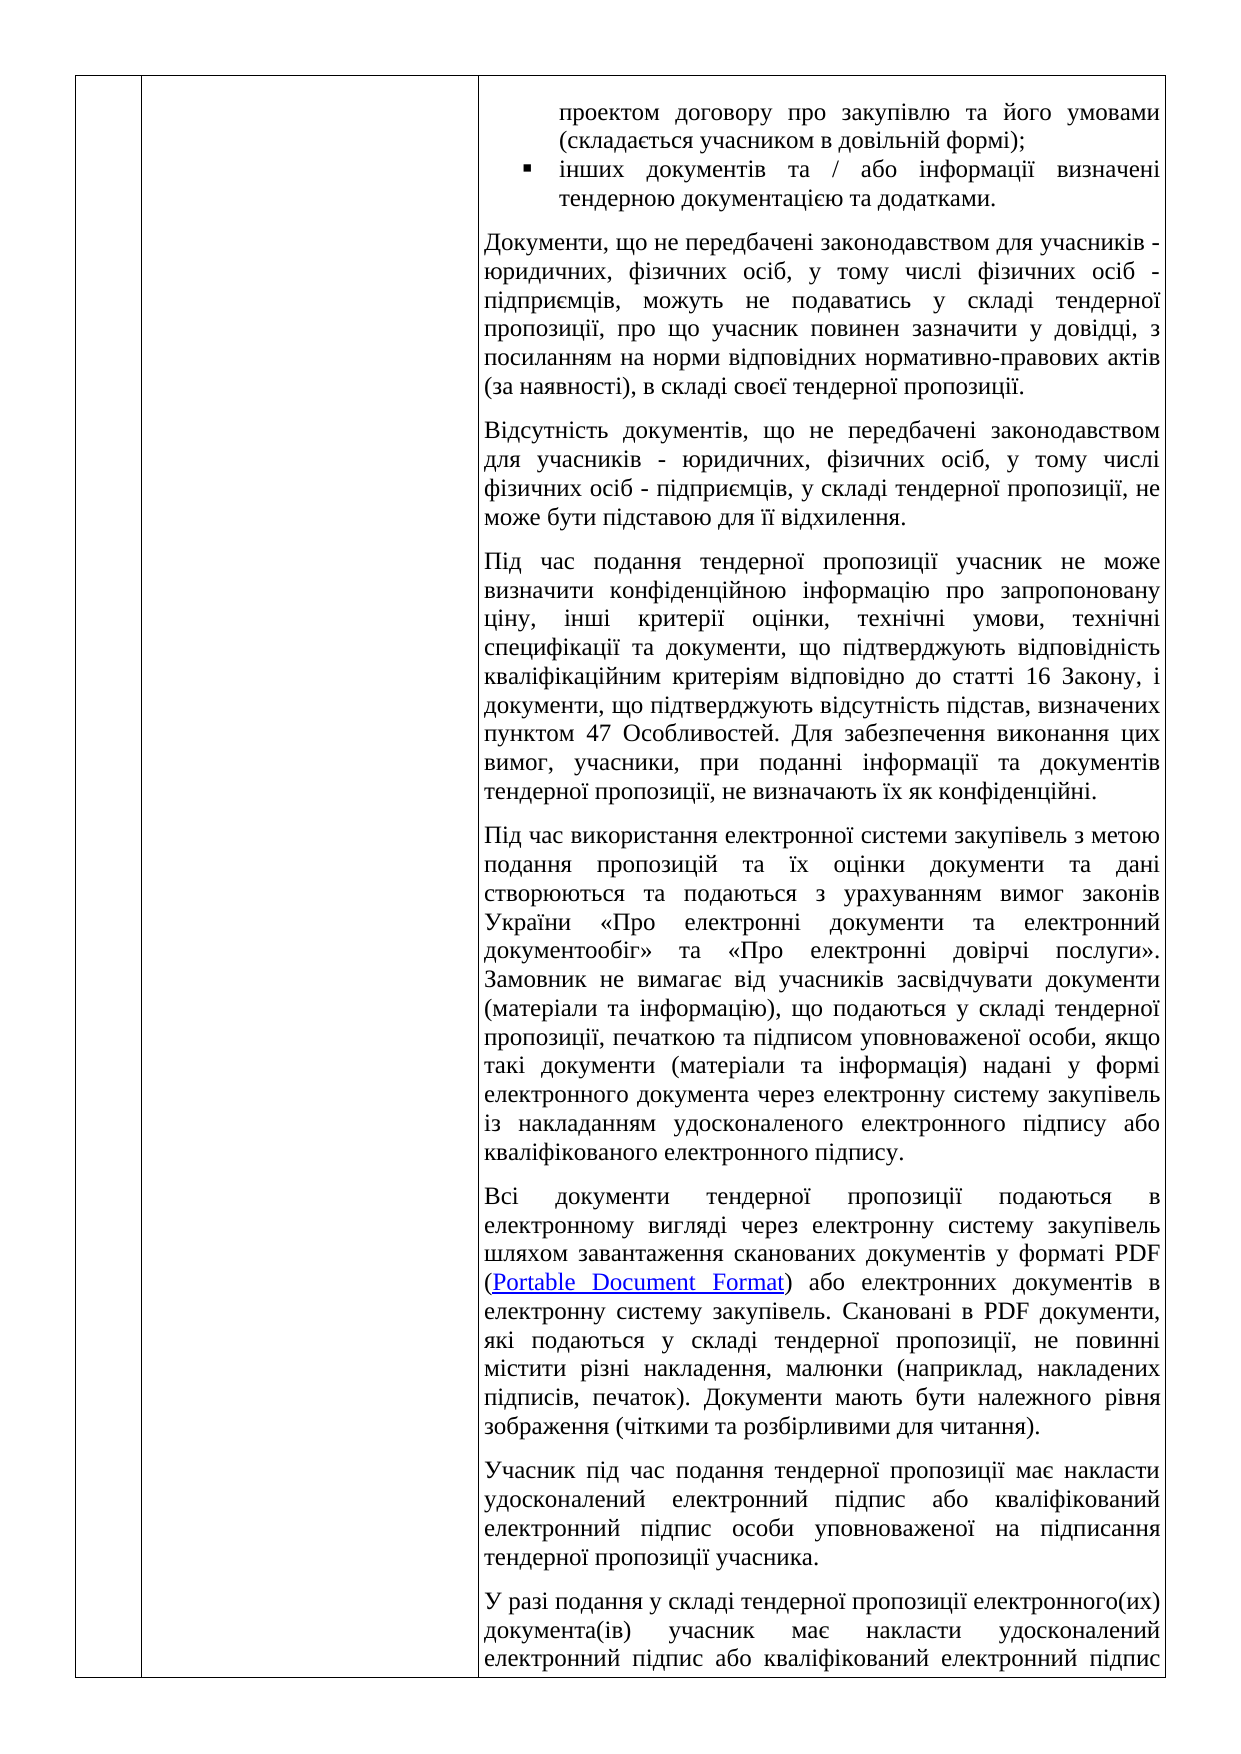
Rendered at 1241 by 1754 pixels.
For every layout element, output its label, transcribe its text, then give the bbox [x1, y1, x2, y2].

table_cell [142, 76, 478, 1677]
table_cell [479, 76, 1165, 1677]
table_cell 1 [76, 76, 141, 1677]
